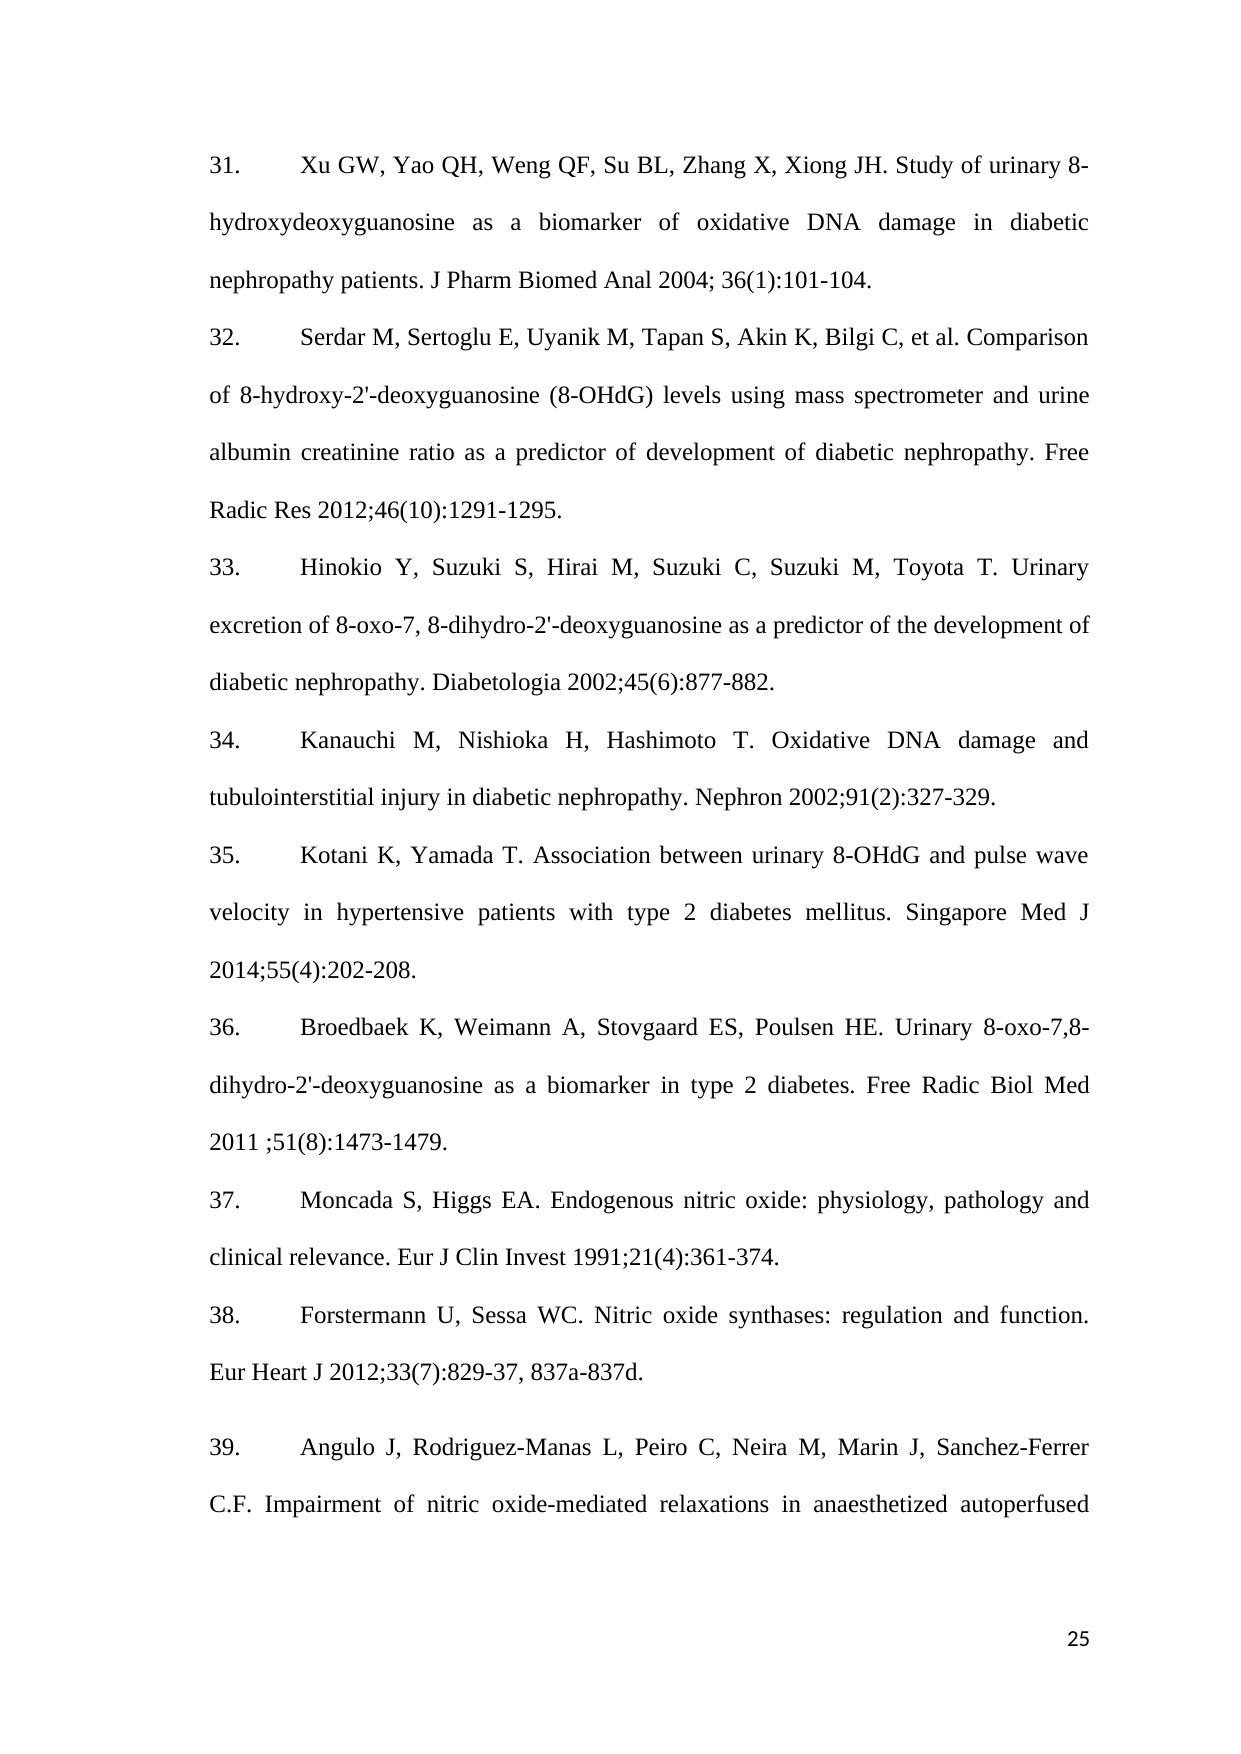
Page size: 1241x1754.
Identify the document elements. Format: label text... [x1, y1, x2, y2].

list Moncada S, Higgs EA. Endogenous nitric oxide: physiology, pathology and clinical relevance. Eur J Clin Invest 1991;21(4):361-374. [209, 1185, 1090, 1271]
list Forstermann U, Sessa WC. Nitric oxide synthases: regulation and function. Eur Heart J 2012;33(7):829-37, 837a-837d. [209, 1300, 1090, 1386]
list Serdar M, Sertoglu E, Uyanik M, Tapan S, Akin K, Bilgi C, et al. Comparison of 8-hydroxy-2'-deoxyguanosine (8-OHdG) levels using mass spectrometer and urine albumin creatinine ratio as a predictor of development of diabetic nephropathy. Free Radic Res 2012;46(10):1291-1295. [209, 322, 1090, 524]
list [209, 1432, 1090, 1518]
list Xu GW, Yao QH, Weng QF, Su BL, Zhang X, Xiong JH. Study of urinary 8-hydroxydeoxyguanosine as a biomarker of oxidative DNA damage in diabetic nephropathy patients. J Pharm Biomed Anal 2004; 36(1):101-104. [209, 150, 1090, 294]
list Broedbaek K, Weimann A, Stovgaard ES, Poulsen HE. Urinary 8-oxo-7,8-dihydro-2'-deoxyguanosine as a biomarker in type 2 diabetes. Free Radic Biol Med 2011 ;51(8):1473-1479. [209, 1012, 1090, 1156]
list Kanauchi M, Nishioka H, Hashimoto T. Oxidative DNA damage and tubulointerstitial injury in diabetic nephropathy. Nephron 2002;91(2):327-329. [209, 725, 1090, 811]
list Hinokio Y, Suzuki S, Hirai M, Suzuki C, Suzuki M, Toyota T. Urinary excretion of 8-oxo-7, 8-dihydro-2'-deoxyguanosine as a predictor of the development of diabetic nephropathy. Diabetologia 2002;45(6):877-882. [209, 552, 1090, 696]
list Kotani K, Yamada T. Association between urinary 8-OHdG and pulse wave velocity in hypertensive patients with type 2 diabetes mellitus. Singapore Med J 2014;55(4):202-208. [209, 840, 1090, 984]
